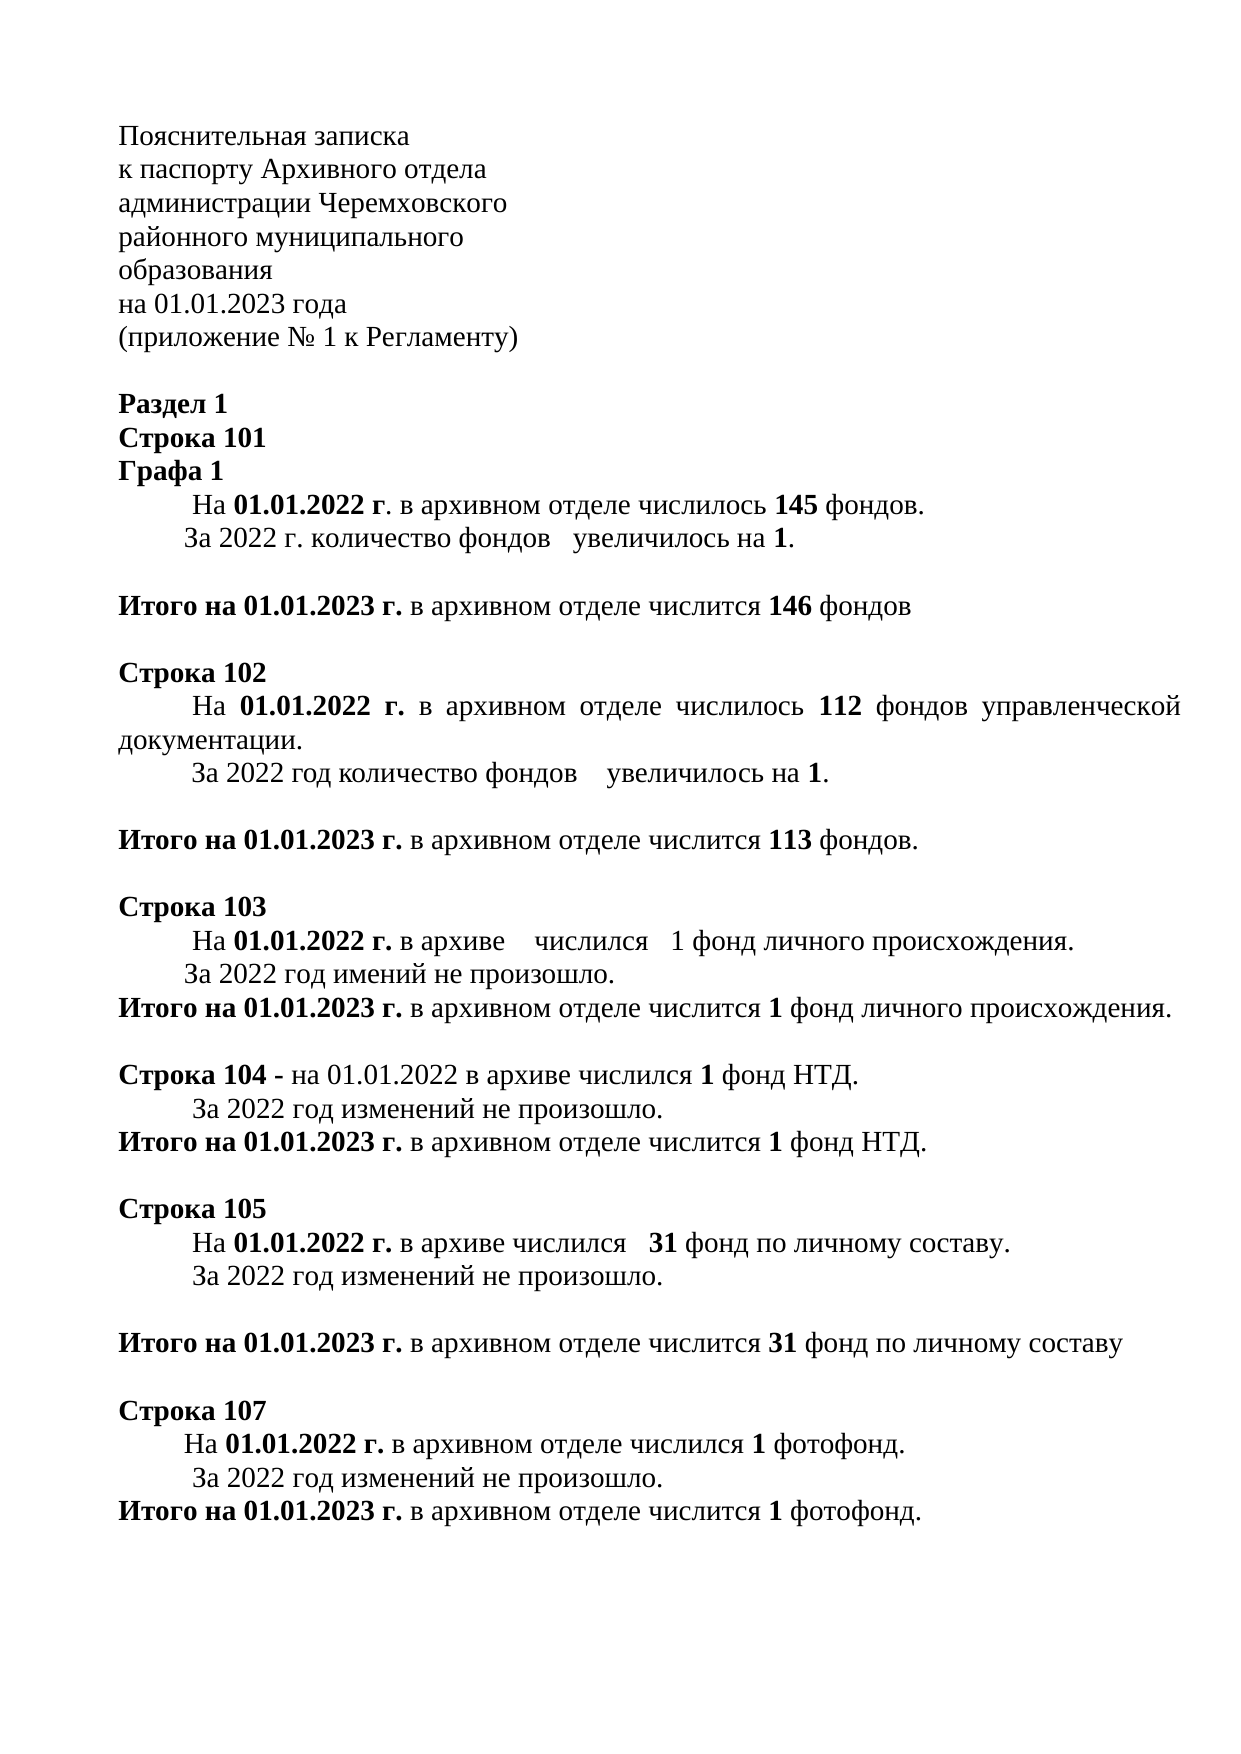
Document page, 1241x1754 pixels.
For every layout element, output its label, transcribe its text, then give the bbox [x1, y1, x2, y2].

text Графа 1 [118, 453, 1181, 487]
text За 2022 год количество фондов увеличилось на 1. [118, 755, 1181, 789]
text На 01.01.2022 г. в архиве числился 1 фонд личного происхождения. [118, 923, 1181, 957]
text Итого на 01.01.2023 г. в архивном отделе числится 1 фонд личного происхождения. [118, 990, 1181, 1024]
text За 2022 год изменений не произошло. [118, 1258, 1181, 1292]
text На 01.01.2022 г. в архивном отделе числилось 112 фондов управленческой документации. [118, 688, 1181, 755]
text За 2022 год изменений не произошло. [118, 1091, 1181, 1124]
text Строка 104 - на 01.01.2022 в архиве числился 1 фонд НТД. [118, 1057, 1181, 1091]
text Итого на 01.01.2023 г. в архивном отделе числится 1 фонд НТД. [118, 1124, 1181, 1158]
text На 01.01.2022 г. в архивном отделе числилось 145 фондов. [118, 487, 1181, 521]
text (приложение № 1 к Регламенту) [118, 319, 1181, 353]
text Итого на 01.01.2023 г. в архивном отделе числится 31 фонд по личному составу [118, 1326, 1181, 1359]
text Строка 102 [118, 655, 1181, 688]
text администрации Черемховского [118, 185, 1181, 219]
text За 2022 год имений не произошло. [118, 957, 1181, 990]
text На 01.01.2022 г. в архивном отделе числился 1 фотофонд. [118, 1426, 1181, 1460]
subtitle За 2022 г. количество фондов увеличилось на 1. [118, 521, 1181, 554]
text Итого на 01.01.2023 г. в архивном отделе числится 113 фондов. [118, 822, 1181, 856]
text Итого на 01.01.2023 г. в архивном отделе числится 1 фотофонд. [118, 1493, 1181, 1527]
text Пояснительная записка [118, 118, 1181, 152]
text Раздел 1 [118, 386, 1181, 420]
text Строка 107 [118, 1393, 1181, 1426]
text На 01.01.2022 г. в архиве числился 31 фонд по личному составу. [118, 1225, 1181, 1258]
text к паспорту Архивного отдела [118, 152, 1181, 185]
text За 2022 год изменений не произошло. [118, 1460, 1181, 1493]
text районного муниципального [118, 219, 1181, 252]
text Строка 105 [118, 1191, 1181, 1225]
text Итого на 01.01.2023 г. в архивном отделе числится 146 фондов [118, 588, 1181, 621]
text Строка 101 [118, 420, 1181, 453]
text Строка 103 [118, 889, 1181, 923]
text на 01.01.2023 года [118, 286, 1181, 319]
text образования [118, 252, 1181, 286]
